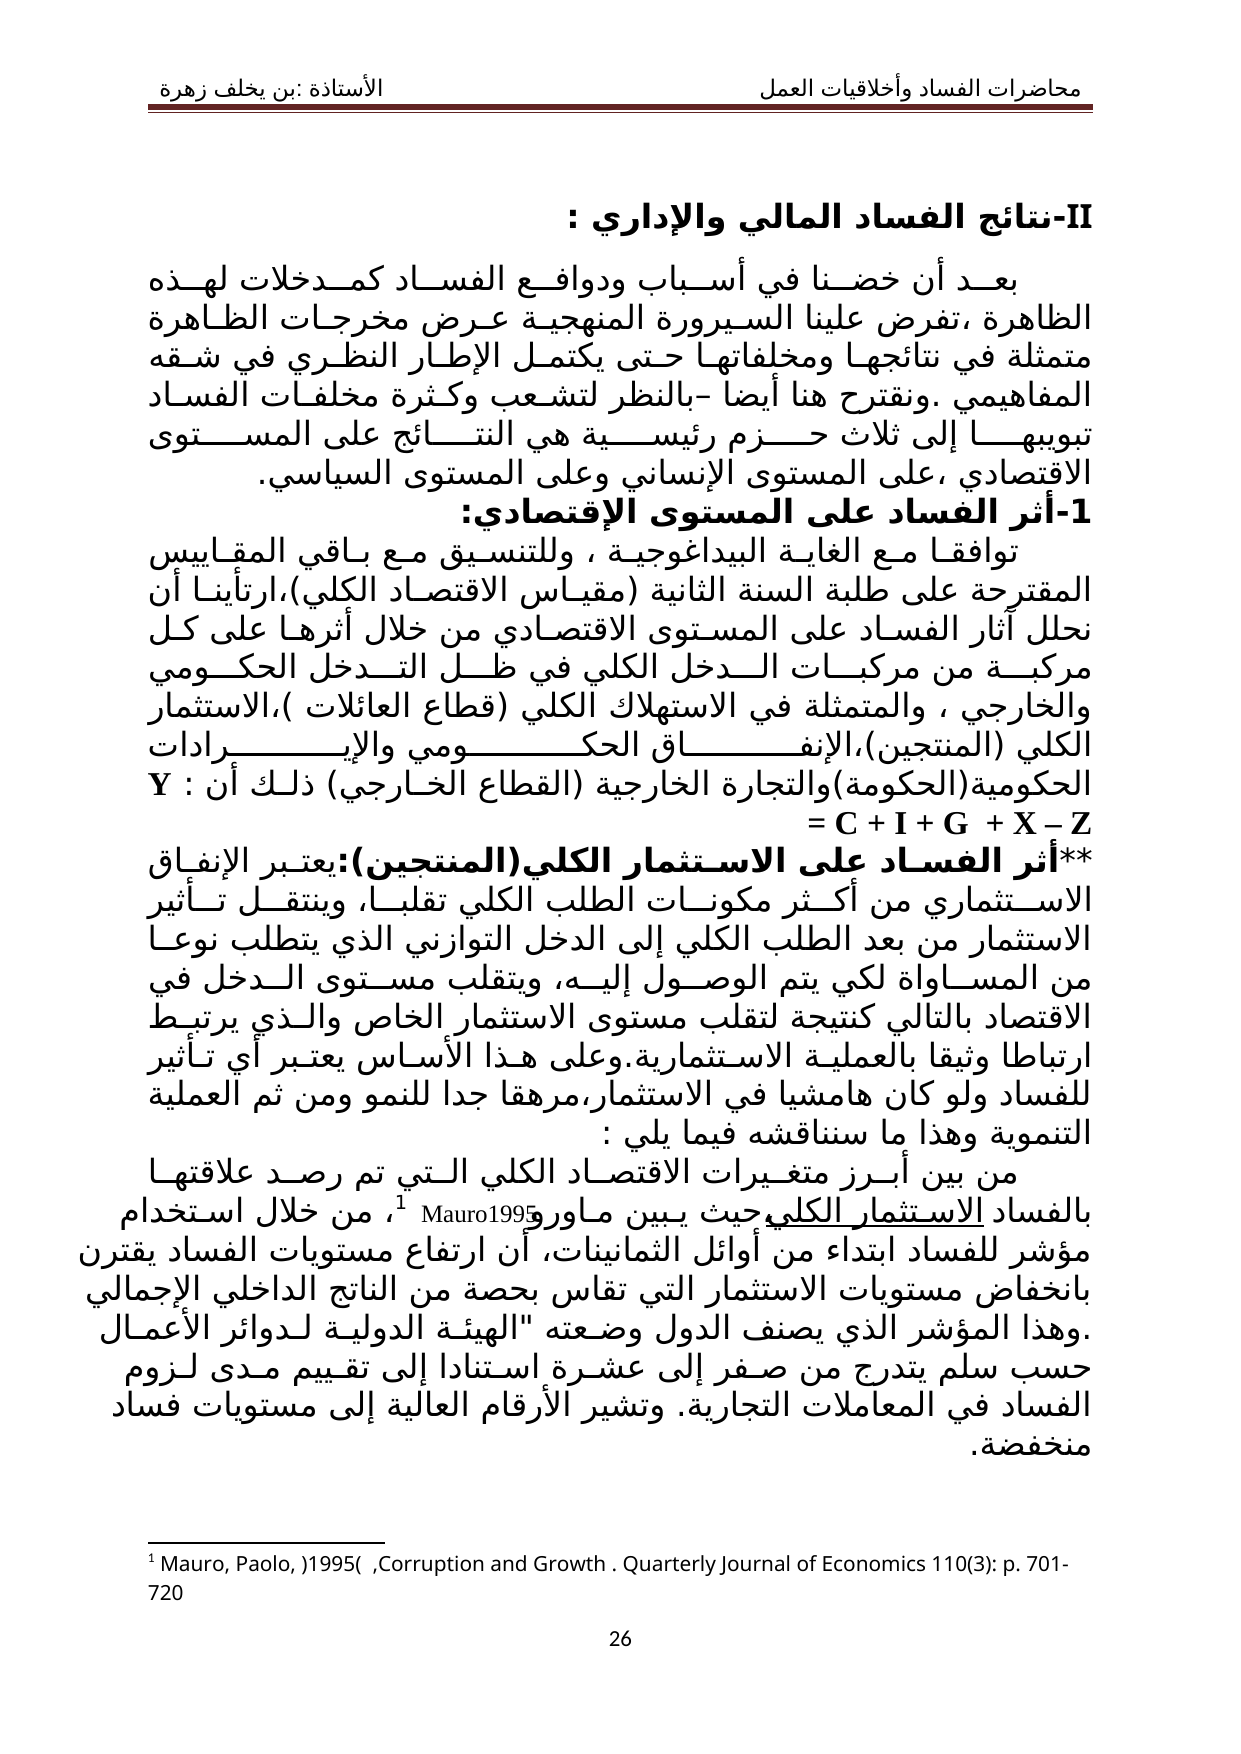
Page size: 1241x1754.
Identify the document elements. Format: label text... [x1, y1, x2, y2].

text II-نتائج الفساد المالي والإداري : [148, 193, 1093, 238]
text 1-أثر الفساد على المستوى الإقتصادي: [148, 492, 1093, 531]
text **أثر الفساد على الاستثمار الكلي(المنتجين):يعتبر الإنفاق الاستثماري من أكثر مكونات الطلب الكلي تقلبا، وينتقل تأثير الاستثمار من بعد الطلب الكلي إلى الدخل التوازني الذي يتطلب نوعا من المساواة لكي يتم الوصول إليه، ويتقلب مستوى الدخل في الاقتصاد بالتالي كنتيجة لتقلب مستوى الاستثمار الخاص والذي يرتبط ارتباطا وثيقا بالعملية الاستثمارية.وعلى هذا الأساس يعتبر أي تأثير للفساد ولو كان هامشيا في الاستثمار،مرهقا جدا للنمو ومن ثم العملية التنموية وهذا ما سنناقشه فيما يلي : [148, 842, 1093, 1153]
text توافقا مع الغاية البيداغوجية ، وللتنسيق مع باقي المقاييس المقترحة على طلبة السنة الثانية (مقياس الاقتصاد الكلي)،ارتأينا أن نحلل آثار الفساد على المستوى الاقتصادي من خلال أثرها على كل مركبة من مركبات الدخل الكلي في ظل التدخل الحكومي والخارجي ، والمتمثلة في الاستهلاك الكلي (قطاع العائلات )،الاستثمار الكلي (المنتجين)،الإنفاق الحكومي والإيرادات الحكومية(الحكومة)والتجارة الخارجية (القطاع الخارجي) ذلك أن : Y = C + I + G + X – Z [148, 531, 1093, 842]
text بعد أن خضنا في أسباب ودوافع الفساد كمدخلات لهذه الظاهرة ،تفرض علينا السيرورة المنهجية عرض مخرجات الظاهرة متمثلة في نتائجها ومخلفاتها حتى يكتمل الإطار النظري في شقه المفاهيمي .ونقترح هنا أيضا –بالنظر لتشعب وكثرة مخلفات الفساد تبويبها إلى ثلاث حزم رئيسية هي النتائج على المستوى الاقتصادي ،على المستوى الإنساني وعلى المستوى السياسي. [148, 259, 1093, 492]
text من بين أبرز متغيرات الاقتصاد الكلي التي تم رصد علاقتها بالفساد الاستثمار الكلي ،حيث يبين ماورو Mauro1995 ، من خلال استخدام مؤشر للفساد ابتداء من أوائل الثمانينات، أن ارتفاع مستويات الفساد يقترن بانخفاض مستويات الاستثمار التي تقاس بحصة من الناتج الداخلي الإجمالي .وهذا المؤشر الذي يصنف الدول وضعته "الهيئة الدولية لدوائر الأعمال حسب سلم يتدرج من صفر إلى عشرة استنادا إلى تقييم مدى لزوم الفساد في المعاملات التجارية. وتشير الأرقام العالية إلى مستويات فساد منخفضة. [148, 1153, 1093, 1464]
